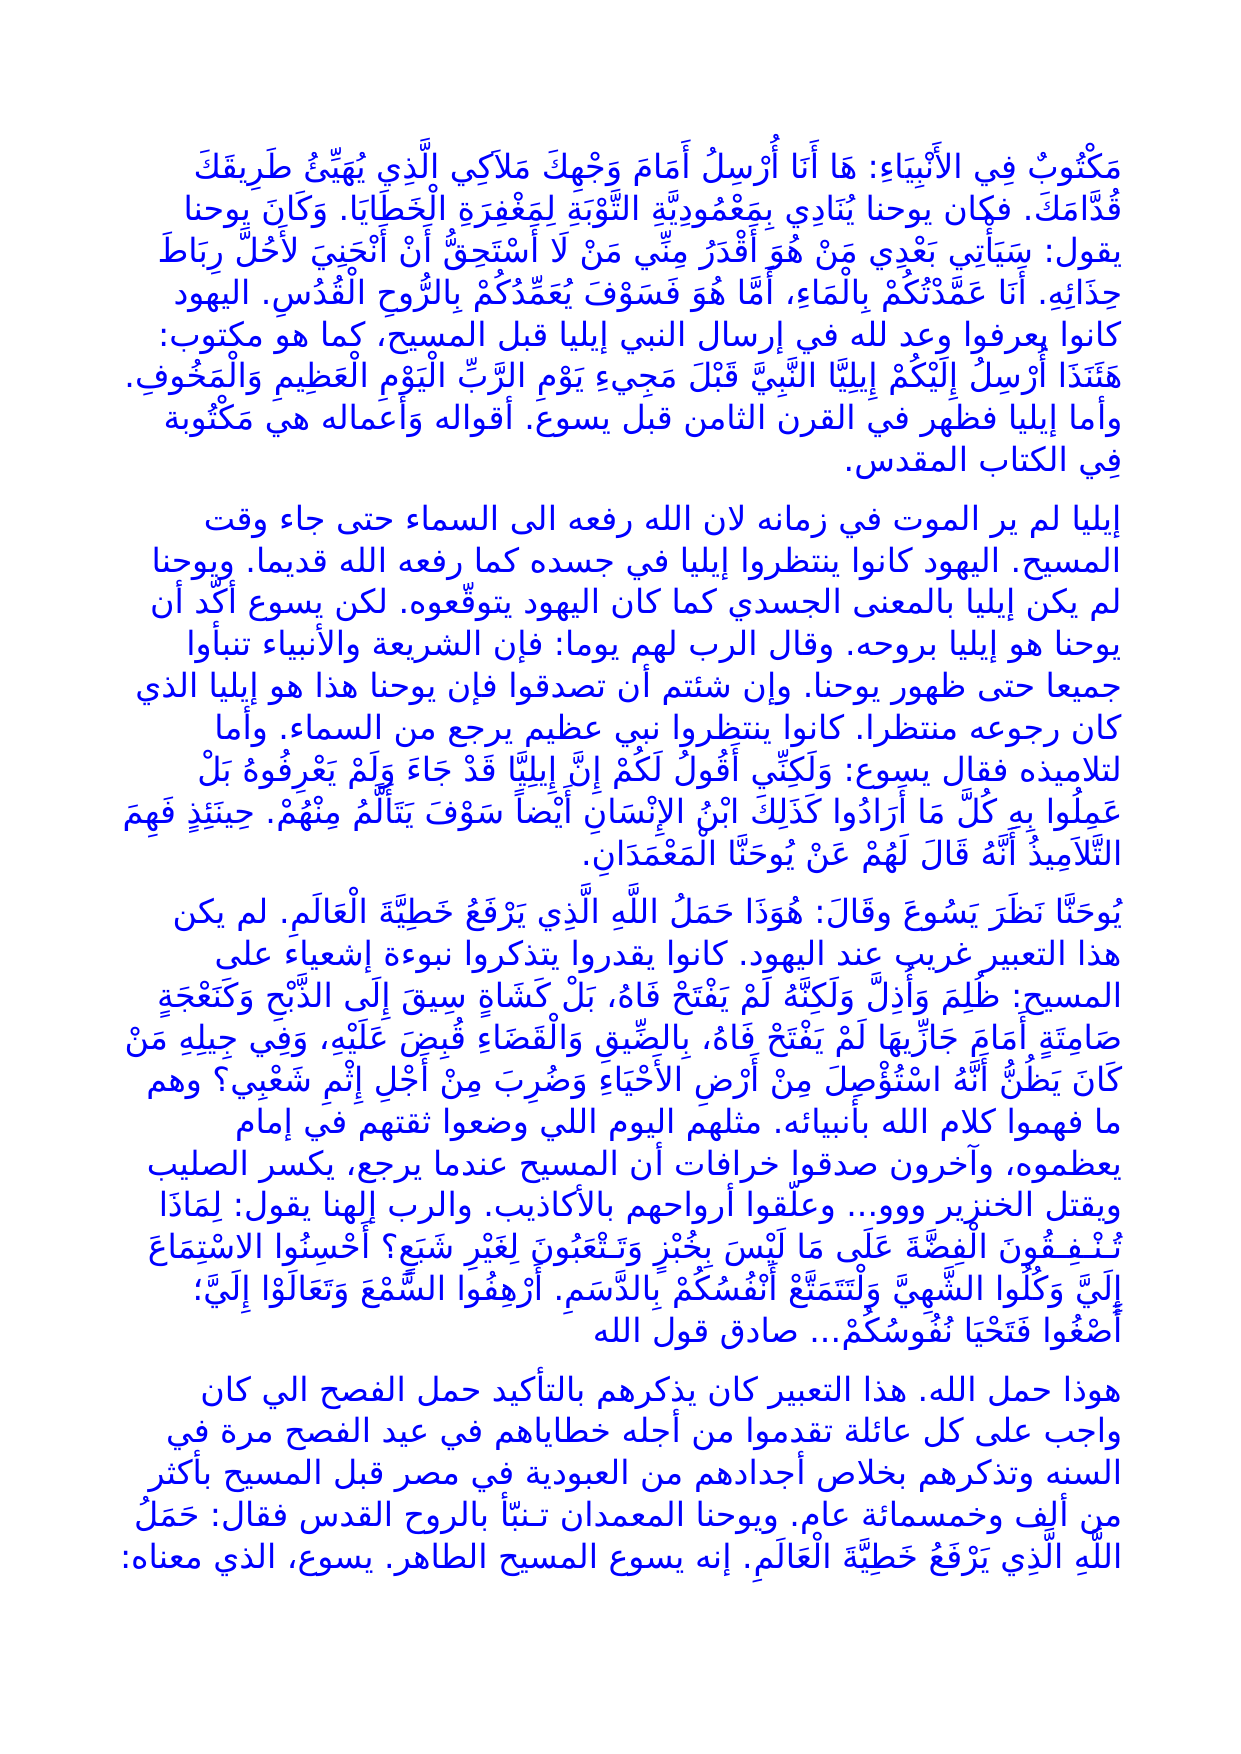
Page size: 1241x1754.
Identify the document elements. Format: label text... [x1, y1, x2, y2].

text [118, 148, 1122, 479]
text يُوحَنَّا نَظَرَ يَسُوعَ وقَالَ: هُوَذَا حَمَلُ اللَّهِ الَّذِي يَرْفَعُ خَطِيَّةَ الْعَالَمِ. لم يكن هذا التعبير غريب عند اليهود. كانوا يقدروا يتذكروا نبوءة إشعياء على المسيح: ظُلِمَ وَأُذِلَّ وَلَكِنَّهُ لَمْ يَفْتَحْ فَاهُ، بَلْ كَشَاةٍ سِيقَ إِلَى الذَّبْحِ وَكَنَعْجَةٍ صَامِتَةٍ أَمَامَ جَازِّيهَا لَمْ يَفْتَحْ فَاهُ، بِالضِّيقِ وَالْقَضَاءِ قُبِضَ عَلَيْهِ، وَفِي جِيلِهِ مَنْ كَانَ يَظُنُّ أَنَّهُ اسْتُؤْصِلَ مِنْ أَرْضِ الأَحْيَاءِ وَضُرِبَ مِنْ أَجْلِ إِثْمِ شَعْبِي؟ وهم ما فهموا كلام الله بأنبيائه. مثلهم اليوم اللي وضعوا ثقتهم في إمام يعظموه، وآخرون صدقوا خرافات أن المسيح عندما يرجع، يكسر الصليب ويقتل الخنزير ووو... وعلّقوا أرواحهم بالأكاذيب. والرب إلهنا يقول: لِمَاذَا تُـنْـفِـقُونَ الْفِضَّةَ عَلَى مَا لَيْسَ بِخُبْزٍ وَتَـتْعَبُونَ لِغَيْرِ شَبَعٍ؟ أَحْسِنُوا الاسْتِمَاعَ إِلَيَّ وَكُلُوا الشَّهِيَّ وَلْتَتَمَتَّعْ أَنْفُسُكُمْ بِالدَّسَمِ. أَرْهِفُوا السَّمْعَ وَتَعَالَوْا إِلَيَّ؛ أَصْغُوا فَتَحْيَا نُفُوسُكُمْ... صادق قول الله [118, 893, 1122, 1350]
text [118, 1370, 1122, 1576]
text إيليا لم ير الموت في زمانه لان الله رفعه الى السماء حتى جاء وقت المسيح. اليهود كانوا ينتظروا إيليا في جسده كما رفعه الله قديما. ويوحنا لم يكن إيليا بالمعنى الجسدي كما كان اليهود يتوقّعوه. لكن يسوع أكّد أن يوحنا هو إيليا بروحه. وقال الرب لهم يوما: فإن الشريعة والأنبياء تنبأوا جميعا حتى ظهور يوحنا. وإن شئتم أن تصدقوا فإن يوحنا هذا هو إيليا الذي كان رجوعه منتظرا. كانوا ينتظروا نبي عظيم يرجع من السماء. وأما لتلاميذه فقال يسوع: وَلَكِنِّي أَقُولُ لَكُمْ إِنَّ إِيلِيَّا قَدْ جَاءَ وَلَمْ يَعْرِفُوهُ بَلْ عَمِلُوا بِهِ كُلَّ مَا أَرَادُوا كَذَلِكَ ابْنُ الإِنْسَانِ أَيْضاً سَوْفَ يَتَأَلَّمُ مِنْهُمْ. حِينَئِذٍ فَهِمَ التَّلاَمِيذُ أَنَّهُ قَالَ لَهُمْ عَنْ يُوحَنَّا الْمَعْمَدَانِ. [118, 499, 1122, 873]
